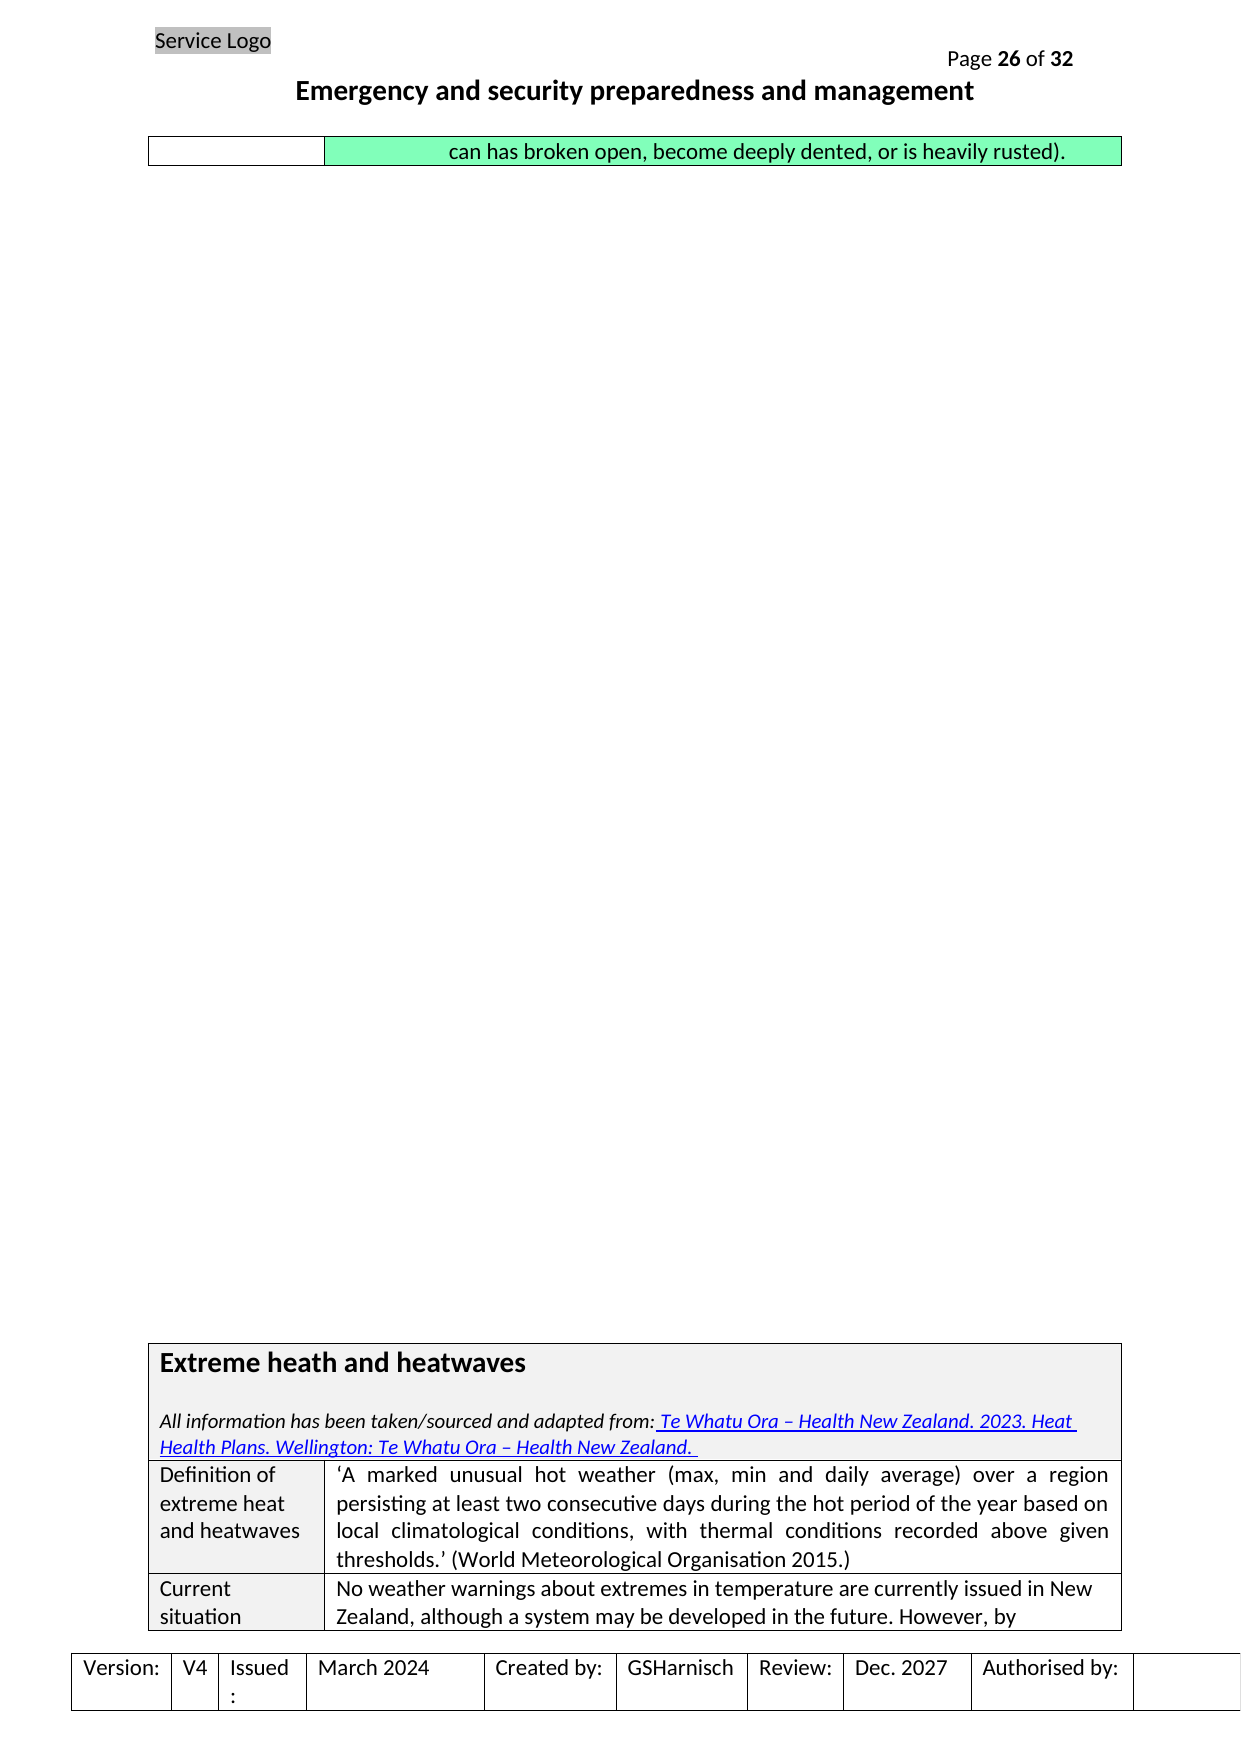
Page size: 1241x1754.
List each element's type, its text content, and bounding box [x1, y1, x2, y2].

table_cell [325, 1574, 1121, 1630]
table_header Extreme heath and heatwaves All information has been taken/sourced and adapted from: Te Whatu Ora – Health New Zealand. 2023. Heat Health Plans. Wellington: Te Whatu Ora – Health New Zealand. [149, 1344, 1121, 1459]
table_cell Current situation [149, 1574, 324, 1630]
table_cell ‘A marked unusual hot weather (max, min and daily average) over a region persisting at least two consecutive days during the hot period of the year based on local climatological conditions, with thermal conditions recorded above given thresholds.’ (World Meteorological Organisation 2015.) [325, 1461, 1121, 1573]
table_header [325, 137, 1121, 165]
table_cell Definition of extreme heat and heatwaves [149, 1461, 324, 1573]
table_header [149, 137, 324, 165]
